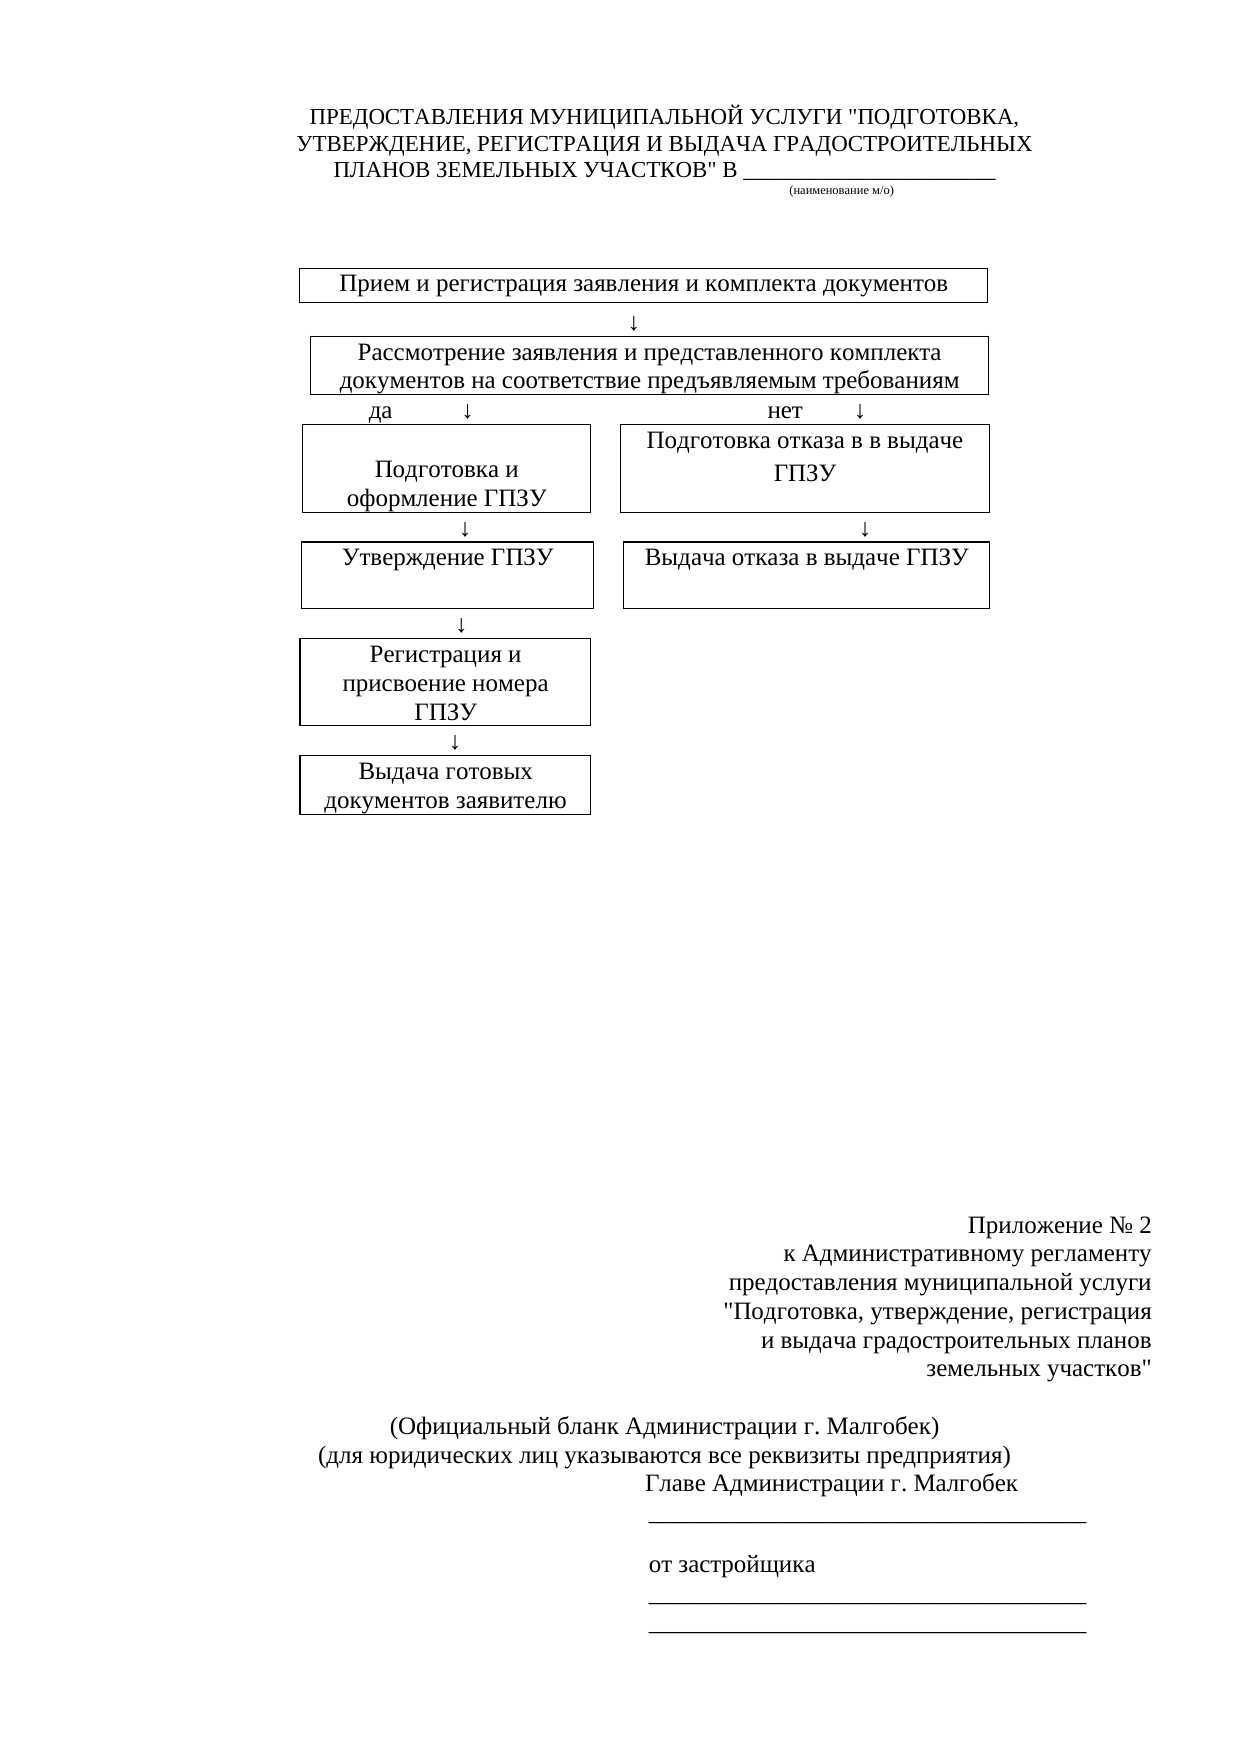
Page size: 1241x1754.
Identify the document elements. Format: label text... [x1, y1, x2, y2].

table_header Выдача отказа в выдаче ГПЗУ [624, 543, 989, 608]
text ___________________________________ [398, 1578, 1152, 1607]
text предоставления муниципальной услуги [177, 1267, 1152, 1296]
text (наименование м/о) [693, 182, 1152, 197]
text земельных участков" [177, 1353, 1152, 1382]
text УТВЕРЖДЕНИЕ, РЕГИСТРАЦИЯ И ВЫДАЧА ГРАДОСТРОИТЕЛЬНЫХ [177, 130, 1152, 156]
text "Подготовка, утверждение, регистрация [177, 1296, 1152, 1325]
table_header Выдача готовых документов заявителю [301, 756, 590, 814]
text да ↓ нет ↓ [251, 395, 1152, 424]
table_header Рассмотрение заявления и представленного комплекта документов на соответствие предъявляемым требованиям [311, 337, 988, 394]
table_header Утверждение ГПЗУ [302, 543, 593, 608]
text и выдача градостроительных планов [177, 1325, 1152, 1353]
text ПРЕДОСТАВЛЕНИЯ МУНИЦИПАЛЬНОЙ УСЛУГИ "ПОДГОТОВКА, [177, 103, 1152, 130]
text к Административному регламенту [177, 1238, 1152, 1267]
text ↓ [325, 609, 1152, 638]
table_header Подготовка отказа в в выдаче ГПЗУ [621, 425, 989, 512]
table_header [594, 541, 623, 608]
table_header [591, 424, 620, 512]
text ___________________________________ [398, 1497, 1152, 1526]
text от застройщика [398, 1549, 1152, 1578]
table_header Подготовка и оформление ГПЗУ [303, 425, 590, 512]
text ПЛАНОВ ЗЕМЕЛЬНЫХ УЧАСТКОВ" В ______________________ [177, 156, 1152, 182]
text Приложение № 2 [177, 1210, 1152, 1238]
text (Официальный бланк Администрации г. Малгобек) [177, 1411, 1152, 1440]
text ↓ ↓ [177, 513, 1152, 541]
text (для юридических лиц указываются все реквизиты предприятия) [177, 1440, 1152, 1468]
table_header Прием и регистрация заявления и комплекта документов [300, 269, 987, 302]
text ___________________________________ [398, 1607, 1152, 1636]
table_header Регистрация и присвоение номера ГПЗУ [301, 639, 590, 725]
text ↓ [325, 726, 1152, 755]
text ↓ [177, 307, 1152, 336]
text Главе Администрации г. Малгобек [546, 1468, 1152, 1497]
